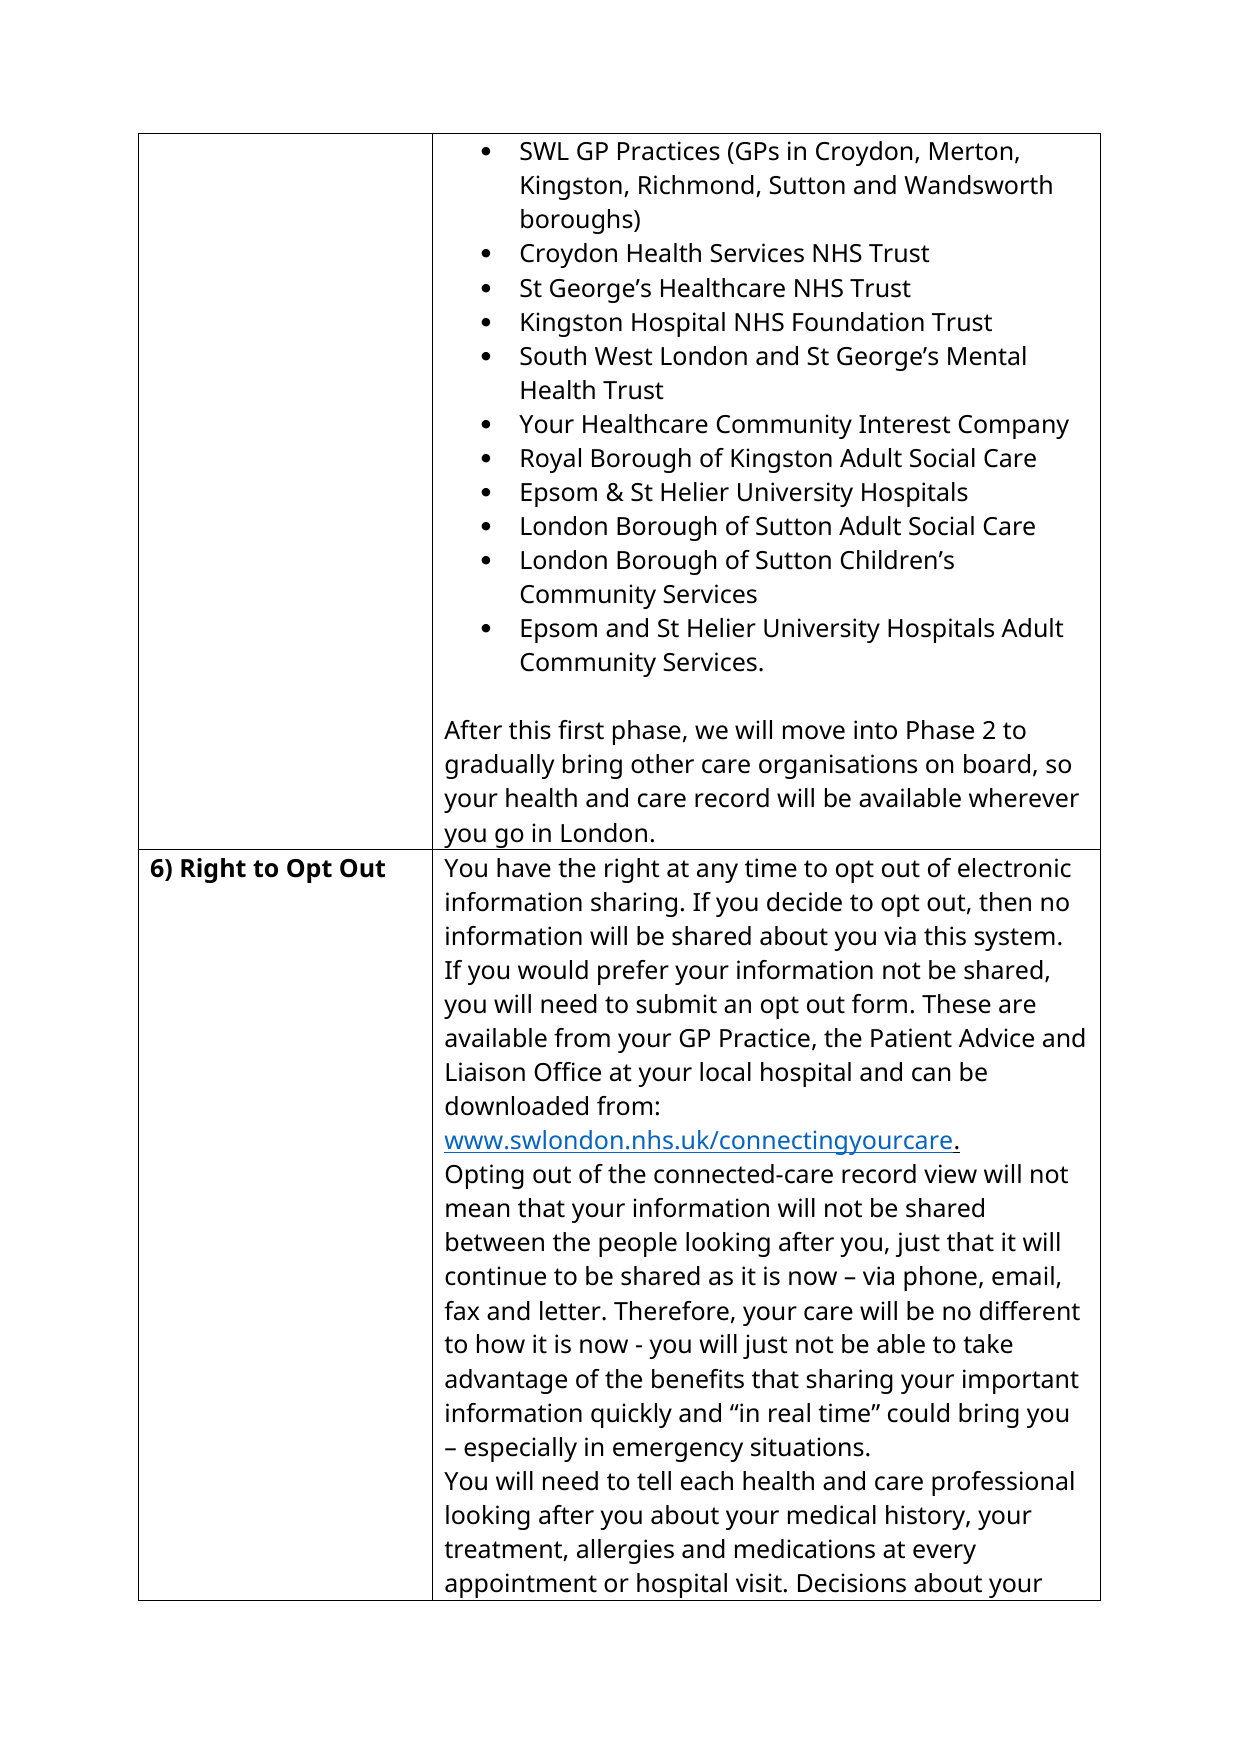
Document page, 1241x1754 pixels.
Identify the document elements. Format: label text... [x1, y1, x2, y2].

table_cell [139, 134, 432, 849]
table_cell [433, 850, 1100, 1600]
table_cell 6) Right to Opt Out [139, 850, 432, 1600]
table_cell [433, 134, 1100, 849]
